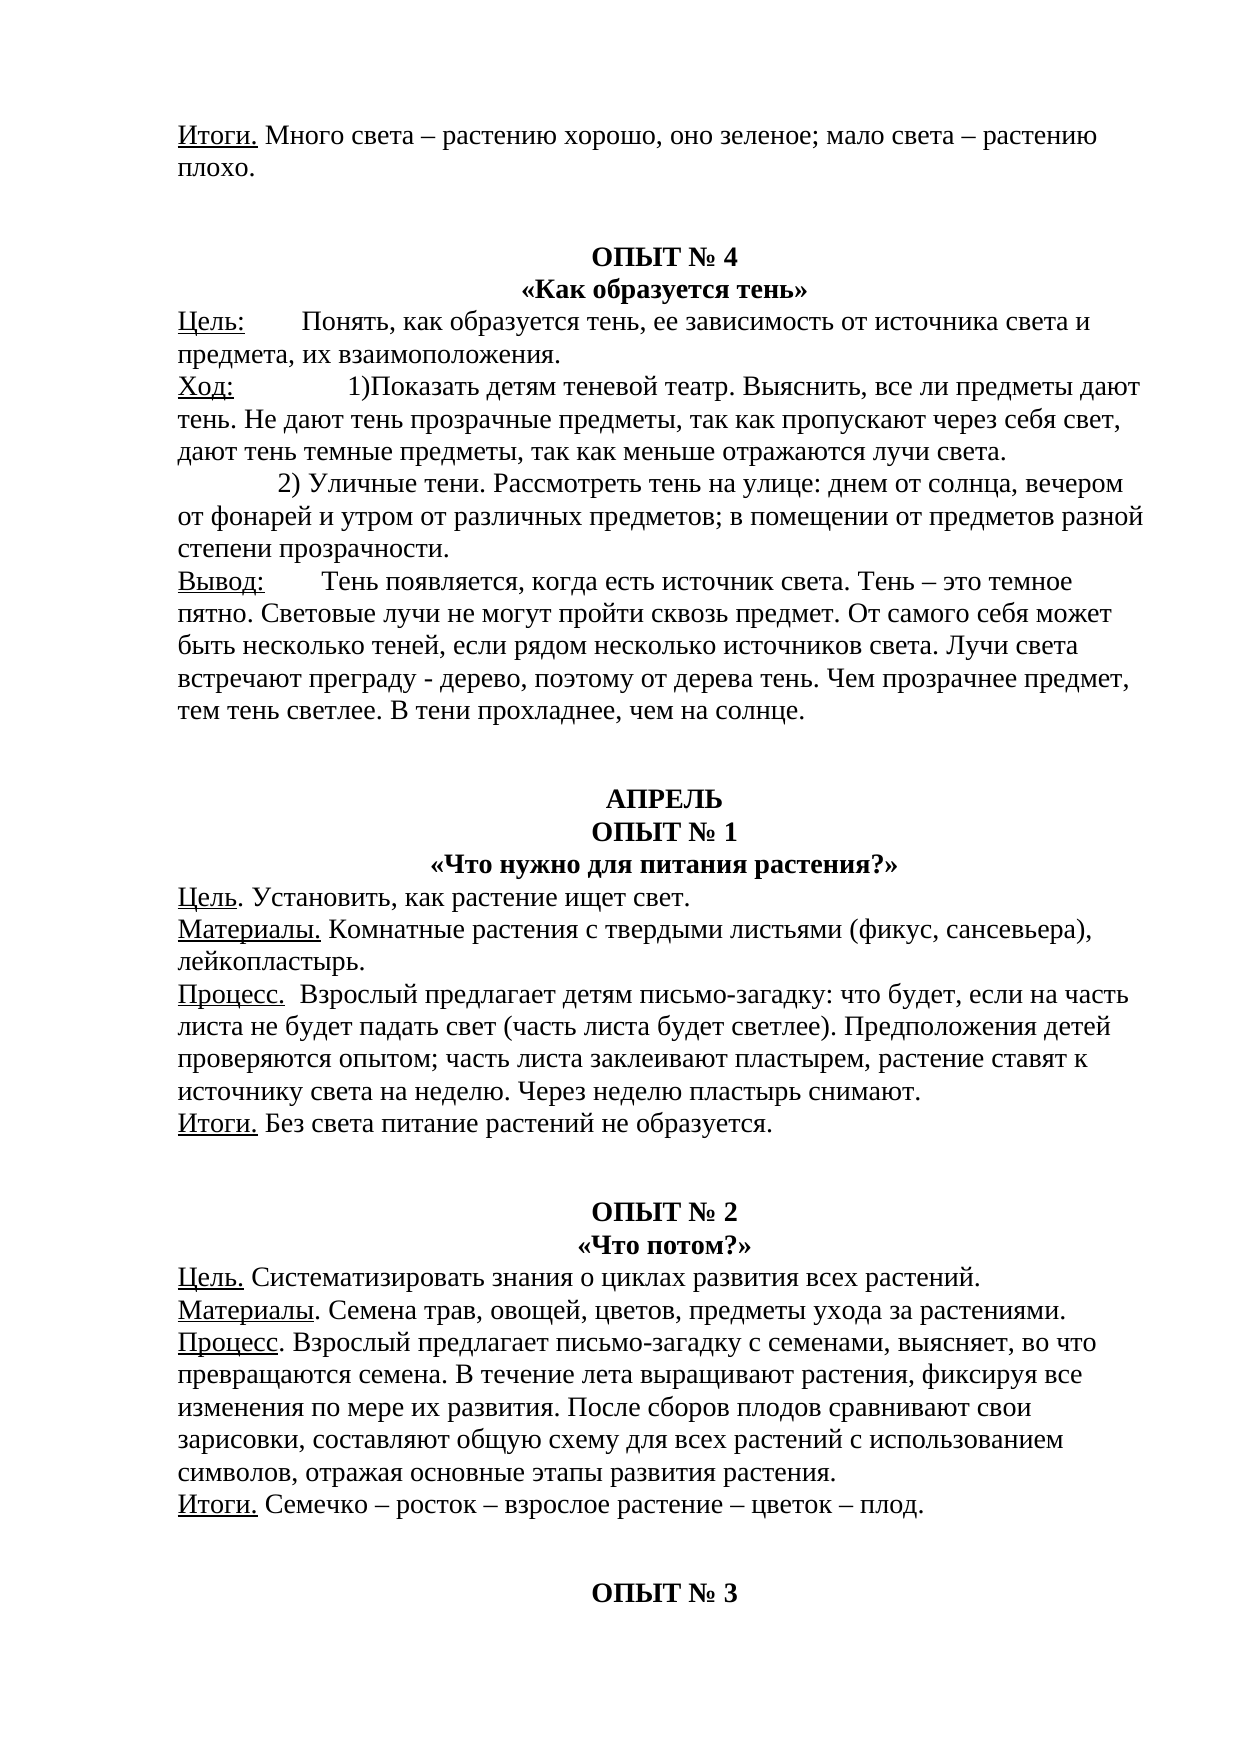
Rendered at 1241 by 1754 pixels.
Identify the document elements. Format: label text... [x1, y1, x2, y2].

text Ход: 1)Показать детям теневой театр. Выяснить, все ли предметы дают тень. Не дают тень прозрачные предметы, так как пропускают через себя свет, дают тень темные предметы, так как меньше отражаются лучи света. [177, 369, 1152, 466]
text Вывод: Тень появляется, когда есть источник света. Тень – это темное пятно. Световые лучи не могут пройти сквозь предмет. От самого себя может быть несколько теней, если рядом несколько источников света. Лучи света встречают преграду - дерево, поэтому от дерева тень. Чем прозрачнее предмет, тем тень светлее. В тени прохладнее, чем на солнце. [177, 564, 1152, 726]
text Материалы. Семена трав, овощей, цветов, предметы ухода за растениями. [177, 1293, 1152, 1325]
text ОПЫТ № 3 [177, 1576, 1152, 1609]
text Итоги. Без света питание растений не образуется. [177, 1106, 1152, 1139]
text ОПЫТ № 2 [177, 1196, 1152, 1228]
text 2) Уличные тени. Рассмотреть тень на улице: днем от солнца, вечером от фонарей и утром от различных предметов; в помещении от предметов разной степени прозрачности. [177, 466, 1152, 564]
text «Как образуется тень» [177, 272, 1152, 304]
text Материалы. Комнатные растения с твердыми листьями (фикус, сансевьера), лейкопластырь. [177, 912, 1152, 977]
text «Что нужно для питания растения?» [177, 847, 1152, 879]
text АПРЕЛЬ [177, 782, 1152, 815]
text Процесс. Взрослый предлагает детям письмо-загадку: что будет, если на часть листа не будет падать свет (часть листа будет светлее). Предположения детей проверяются опытом; часть листа заклеивают пластырем, растение ставят к источнику света на неделю. Через неделю пластырь снимают. [177, 977, 1152, 1106]
text «Что потом?» [177, 1228, 1152, 1260]
text Итоги. Семечко – росток – взрослое растение – цветок – плод. [177, 1487, 1152, 1519]
text Цель. Систематизировать знания о циклах развития всех растений. [177, 1260, 1152, 1293]
text ОПЫТ № 4 [177, 240, 1152, 272]
text Цель: Понять, как образуется тень, ее зависимость от источника света и предмета, их взаимоположения. [177, 304, 1152, 369]
text Цель. Установить, как растение ищет свет. [177, 879, 1152, 912]
text Процесс. Взрослый предлагает письмо-загадку с семенами, выясняет, во что превращаются семена. В течение лета выращивают растения, фиксируя все изменения по мере их развития. После сборов плодов сравнивают свои зарисовки, составляют общую схему для всех растений с использованием символов, отражая основные этапы развития растения. [177, 1325, 1152, 1487]
text Итоги. Много света – растению хорошо, оно зеленое; мало света – растению плохо. [177, 118, 1152, 183]
text ОПЫТ № 1 [177, 815, 1152, 847]
